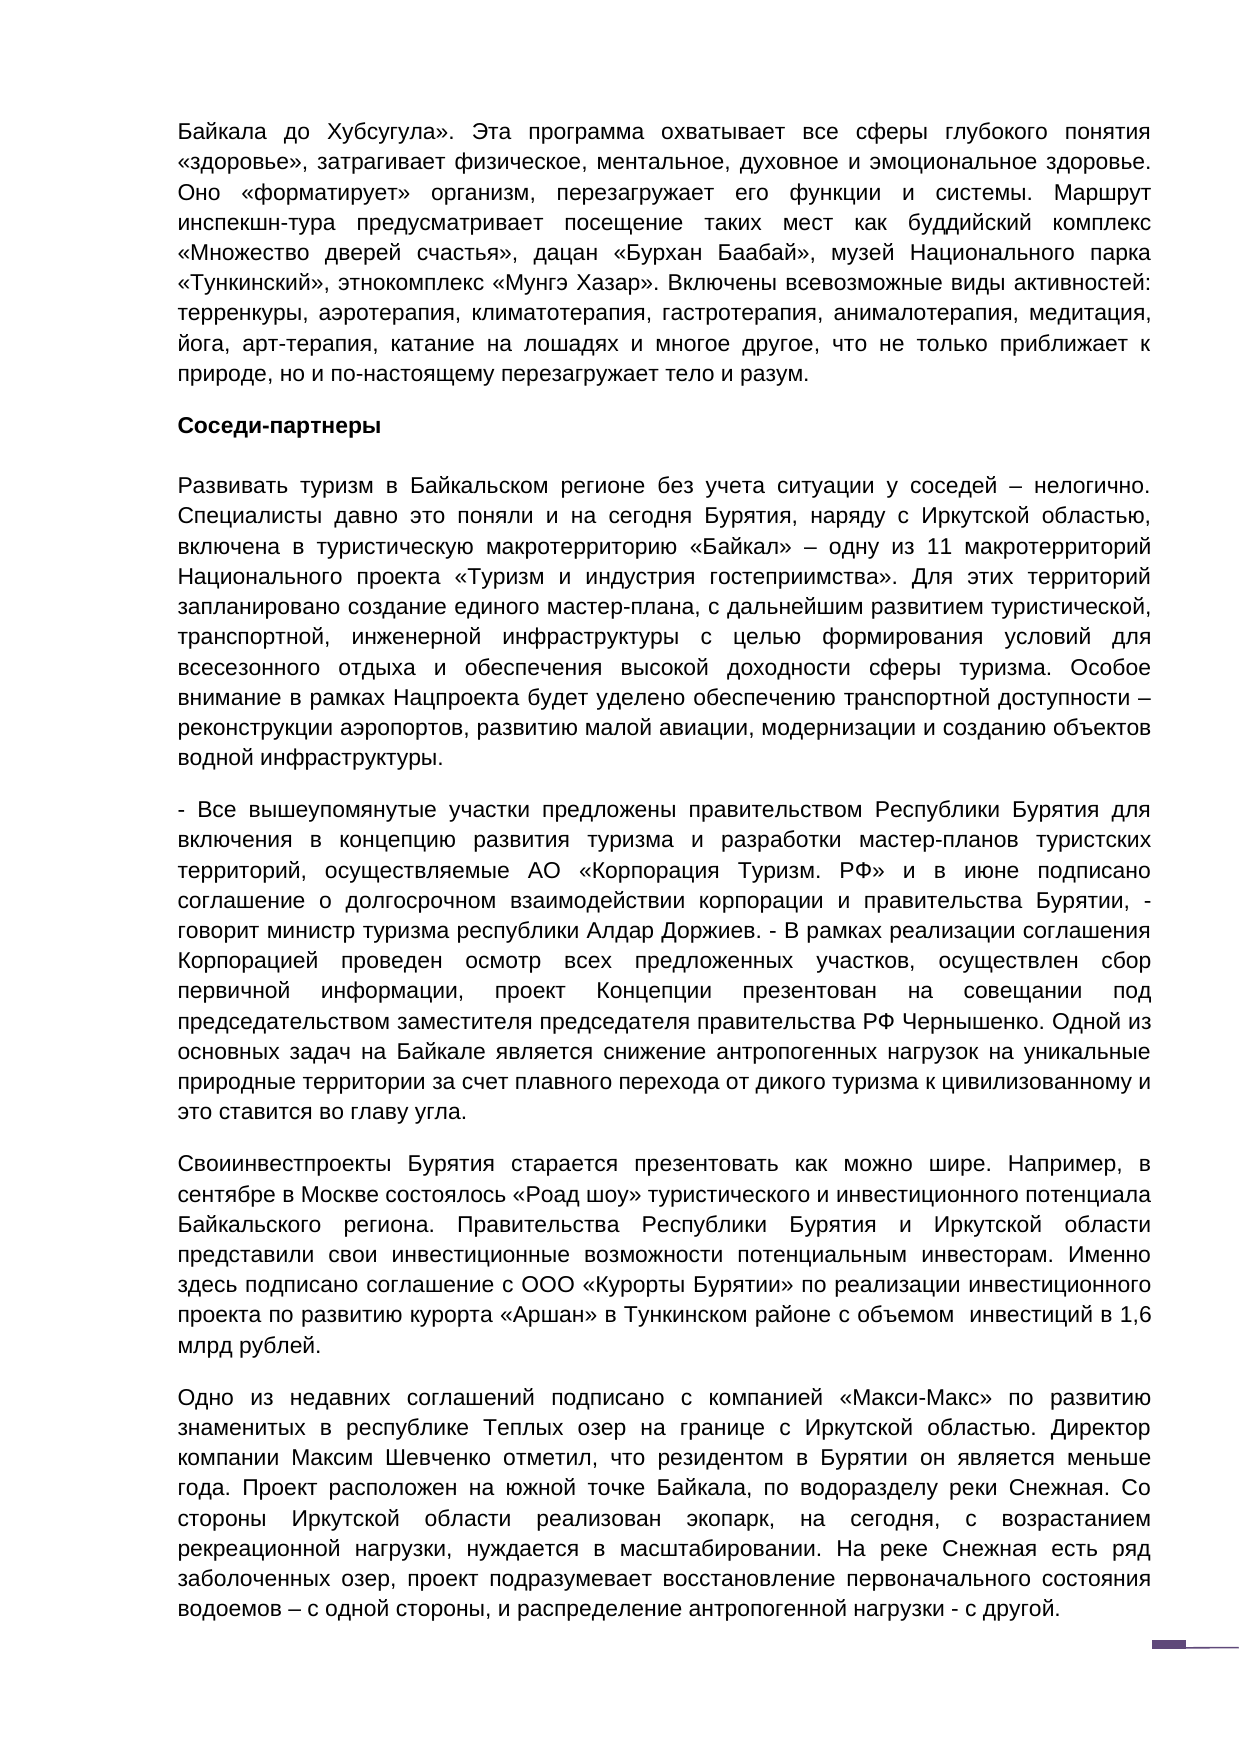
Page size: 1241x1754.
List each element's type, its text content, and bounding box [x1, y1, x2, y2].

text - Все вышеупомянутые участки предложены правительством Республики Бурятия для включения в концепцию развития туризма и разработки мастер-планов туристских территорий, осуществляемые АО «Корпорация Туризм. РФ» и в июне подписано соглашение о долгосрочном взаимодействии корпорации и правительства Бурятии, - говорит министр туризма республики Алдар Доржиев. - В рамках реализации соглашения Корпорацией проведен осмотр всех предложенных участков, осуществлен сбор первичной информации, проект Концепции презентован на совещании под председательством заместителя председателя правительства РФ Чернышенко. Одной из основных задач на Байкале является снижение антропогенных нагрузок на уникальные природные территории за счет плавного перехода от дикого туризма к цивилизованному и это ставится во главу угла. [177, 796, 1152, 1125]
text Развивать туризм в Байкальском регионе без учета ситуации у соседей – нелогично. Специалисты давно это поняли и на сегодня Бурятия, наряду с Иркутской областью, включена в туристическую макротерриторию «Байкал» – одну из 11 макротерриторий Национального проекта «Туризм и индустрия гостеприимства». Для этих территорий запланировано создание единого мастер-плана, с дальнейшим развитием туристической, транспортной, инженерной инфраструктуры с целью формирования условий для всесезонного отдыха и обеспечения высокой доходности сферы туризма. Особое внимание в рамках Нацпроекта будет уделено обеспечению транспортной доступности – реконструкции аэропортов, развитию малой авиации, модернизации и созданию объектов водной инфраструктуры. [177, 472, 1152, 771]
text Одно из недавних соглашений подписано с компанией «Макси-Макс» по развитию знаменитых в республике Теплых озер на границе с Иркутской областью. Директор компании Максим Шевченко отметил, что резидентом в Бурятии он является меньше года. Проект расположен на южной точке Байкала, по водоразделу реки Снежная. Со стороны Иркутской области реализован экопарк, на сегодня, с возрастанием рекреационной нагрузки, нуждается в масштабировании. На реке Снежная есть ряд заболоченных озер, проект подразумевает восстановление первоначального состояния водоемов – с одной стороны, и распределение антропогенной нагрузки - с другой. [177, 1384, 1152, 1622]
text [177, 118, 1152, 386]
text Соседи-партнеры [177, 412, 1152, 438]
text Своиинвестпроекты Бурятия старается презентовать как можно шире. Например, в сентябре в Москве состоялось «Роад шоу» туристического и инвестиционного потенциала Байкальского региона. Правительства Республики Бурятия и Иркутской области представили свои инвестиционные возможности потенциальным инвесторам. Именно здесь подписано соглашение с ООО «Курорты Бурятии» по реализации инвестиционного проекта по развитию курорта «Аршан» в Тункинском районе с объемом инвестиций в 1,6 млрд рублей. [177, 1150, 1152, 1358]
